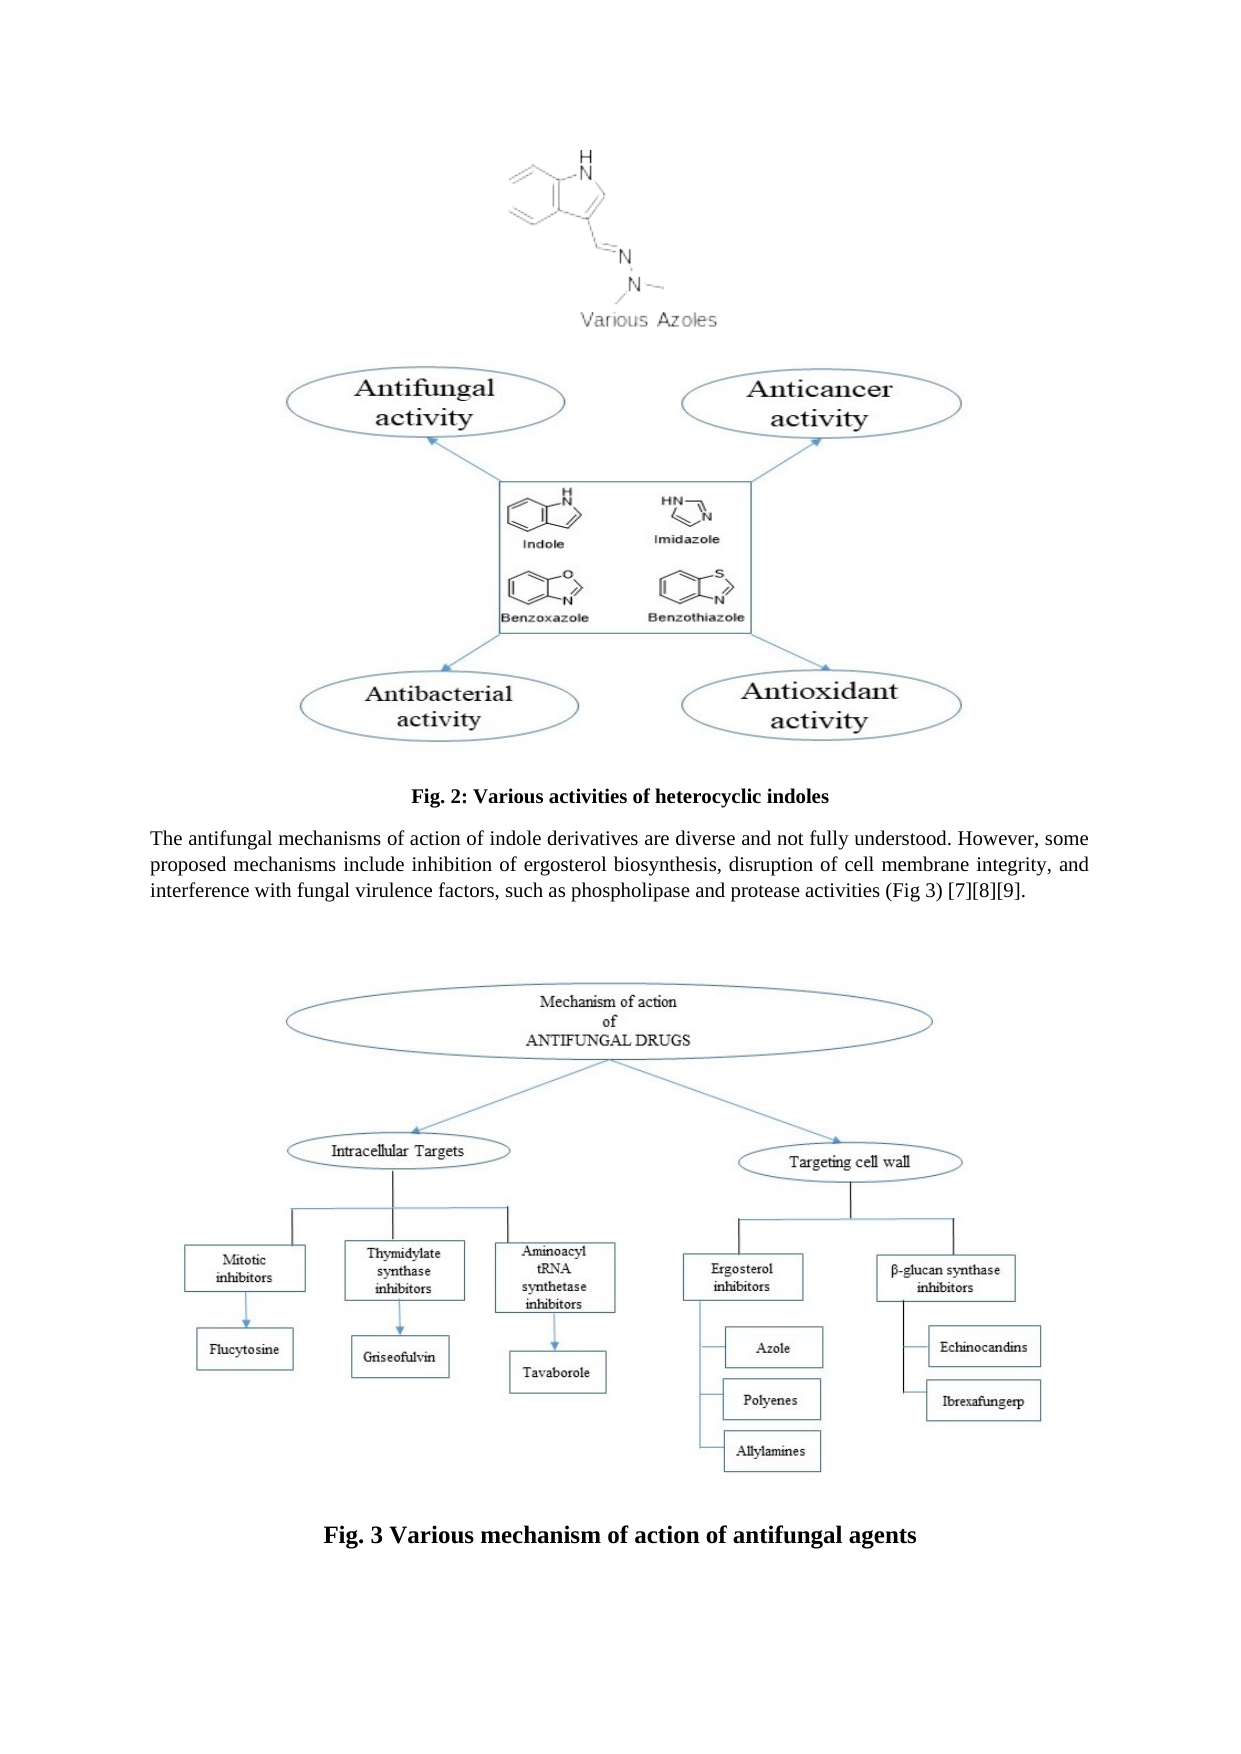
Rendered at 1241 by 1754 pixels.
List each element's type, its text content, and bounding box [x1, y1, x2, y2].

text Fig. 3 Various mechanism of action of antifungal agents [150, 1520, 1090, 1549]
text Fig. 2: Various activities of heterocyclic indoles [150, 783, 1090, 808]
picture [150, 933, 1091, 1491]
text The antifungal mechanisms of action of indole derivatives are diverse and not fully understood. However, some proposed mechanisms include inhibition of ergosterol biosynthesis, disruption of cell membrane integrity, and interference with fungal virulence factors, such as phospholipase and protease activities (Fig 3) [7][8][9]. [150, 826, 1090, 902]
picture [249, 346, 991, 765]
